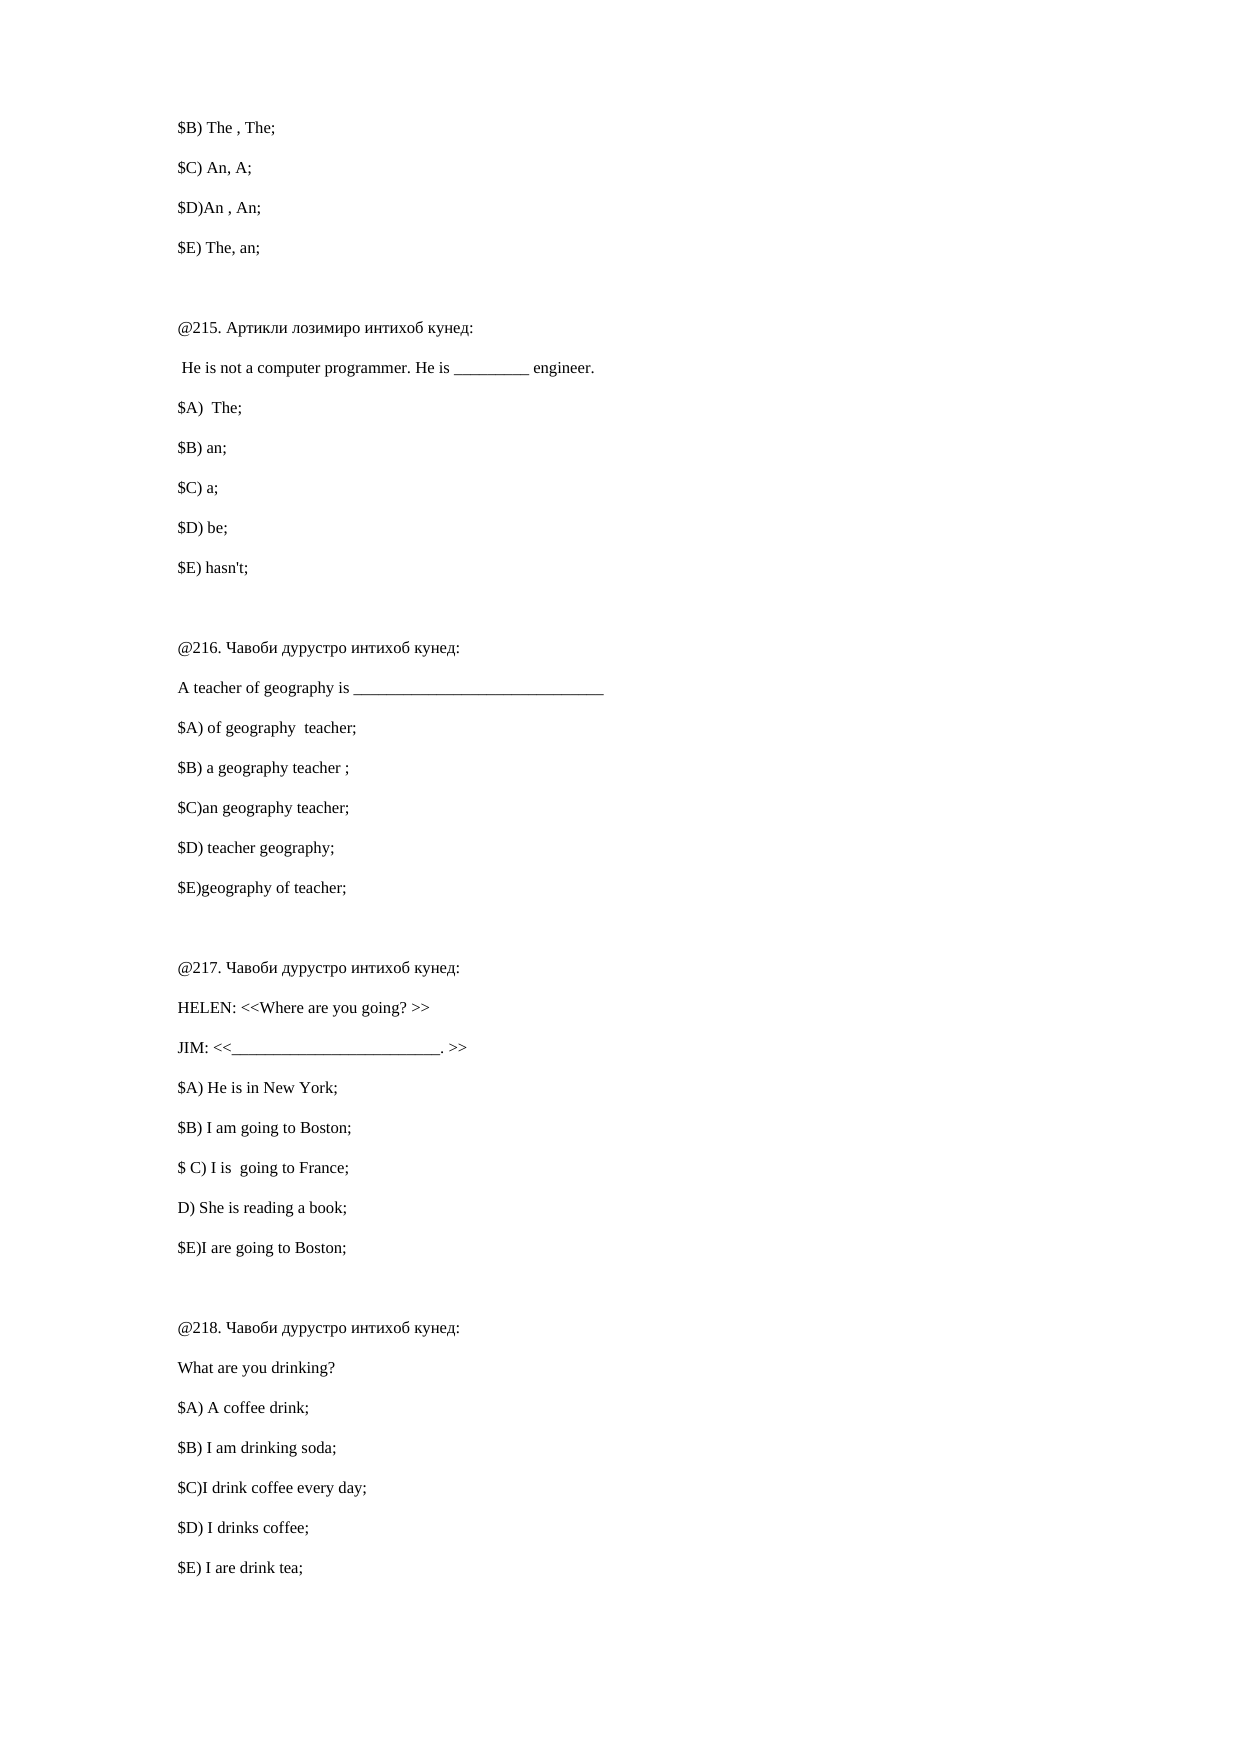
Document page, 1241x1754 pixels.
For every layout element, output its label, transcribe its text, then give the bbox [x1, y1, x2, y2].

text @215. Артикли лозимиро интихоб кунед: [177, 318, 1152, 337]
text $ C) I is going to France; [177, 1158, 1152, 1177]
text $B) a geography teacher ; [177, 758, 1152, 777]
text $B) I am drinking soda; [177, 1438, 1152, 1457]
text @218. Чавоби дурустро интихоб кунед: [177, 1318, 1152, 1337]
text $E) I are drink tea; [177, 1558, 1152, 1577]
text $A) He is in New York; [177, 1078, 1152, 1097]
text D) She is reading a book; [177, 1198, 1152, 1217]
text $E) hasn't; [177, 558, 1152, 577]
text @216. Чавоби дурустро интихоб кунед: [177, 638, 1152, 657]
text $B) I am going to Boston; [177, 1118, 1152, 1137]
text $C) a; [177, 478, 1152, 497]
text JIM: <<_________________________. >> [177, 1038, 1152, 1057]
text $C)I drink coffee every day; [177, 1478, 1152, 1497]
text $E)geography of teacher; [177, 878, 1152, 897]
text @217. Чавоби дурустро интихоб кунед: [177, 958, 1152, 977]
text $D)An , An; [177, 198, 1152, 217]
text $A) of geography teacher; [177, 718, 1152, 737]
text $D) I drinks coffee; [177, 1518, 1152, 1537]
text $A) A coffee drink; [177, 1398, 1152, 1417]
text $E) The, an; [177, 238, 1152, 257]
text $B) The , The; [177, 118, 1152, 137]
text What are you drinking? [177, 1358, 1152, 1377]
text He is not a computer programmer. He is _________ engineer. [177, 358, 1152, 377]
text $E)I are going to Boston; [177, 1238, 1152, 1257]
text $D) teacher geography; [177, 838, 1152, 857]
text $C)an geography teacher; [177, 798, 1152, 817]
text HELEN: <<Where are you going? >> [177, 998, 1152, 1017]
text $D) be; [177, 518, 1152, 537]
text $C) An, A; [177, 158, 1152, 177]
text $B) an; [177, 438, 1152, 457]
text A teacher of geography is ______________________________ [177, 678, 1152, 697]
text $A) The; [177, 398, 1152, 417]
